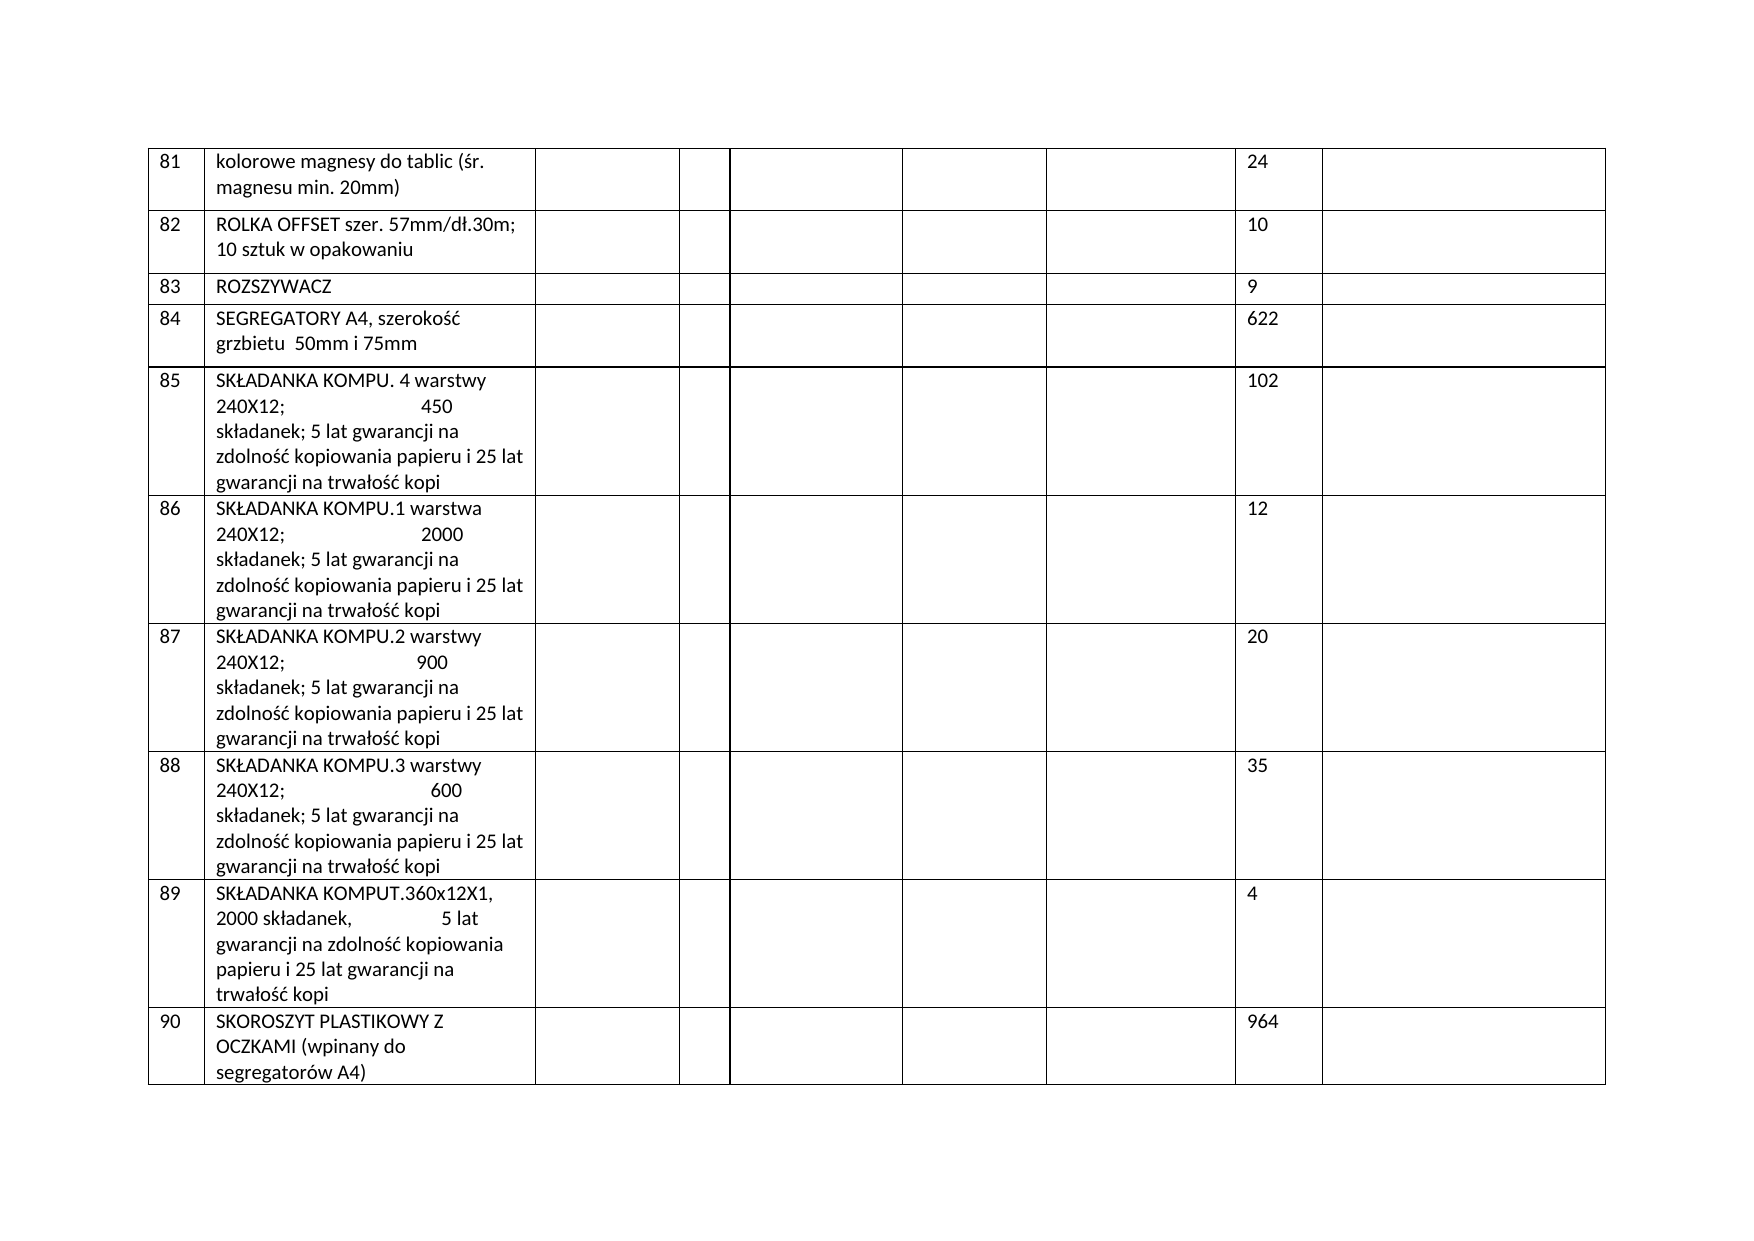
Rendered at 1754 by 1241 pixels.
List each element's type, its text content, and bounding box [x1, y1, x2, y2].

table_cell [903, 368, 1046, 494]
table_cell 964 [1236, 1008, 1322, 1084]
table_cell SKŁADANKA KOMPU.2 warstwy 240X12; 900 składanek; 5 lat gwarancji na zdolność kopiowania papieru i 25 lat gwarancji na trwałość kopi [205, 624, 535, 751]
table_cell [1047, 496, 1235, 623]
table_cell [1323, 880, 1605, 1007]
table_cell [1323, 274, 1605, 304]
table_cell 83 [149, 274, 204, 304]
table_cell [903, 305, 1046, 366]
table_cell 20 [1236, 624, 1322, 751]
table_cell [903, 752, 1046, 879]
table_cell 10 [1236, 211, 1322, 273]
table_cell [731, 368, 902, 494]
table_cell [1047, 305, 1235, 366]
table_cell ROLKA OFFSET szer. 57mm/dł.30m; 10 sztuk w opakowaniu [205, 211, 535, 273]
table_cell [903, 624, 1046, 751]
table_cell kolorowe magnesy do tablic (śr. magnesu min. 20mm) [205, 149, 535, 210]
table_cell [903, 1008, 1046, 1084]
table_cell [536, 496, 679, 623]
table_cell 12 [1236, 496, 1322, 623]
table_cell [1047, 624, 1235, 751]
table_cell [1323, 149, 1605, 210]
table_cell [536, 624, 679, 751]
table_cell 86 [149, 496, 204, 623]
table_cell [1323, 752, 1605, 879]
table_cell [731, 149, 902, 210]
table_cell 85 [149, 368, 204, 494]
table_cell [1047, 368, 1235, 494]
table_cell 82 [149, 211, 204, 273]
table_cell [731, 305, 902, 366]
table_cell [903, 149, 1046, 210]
table_cell [680, 211, 729, 273]
table_cell [731, 752, 902, 879]
table_cell 81 [149, 149, 204, 210]
table_cell [1047, 211, 1235, 273]
table_cell SKOROSZYT PLASTIKOWY Z OCZKAMI (wpinany do segregatorów A4) [205, 1008, 535, 1084]
table_cell 102 [1236, 368, 1322, 494]
table_cell [1047, 752, 1235, 879]
table_cell [680, 274, 729, 304]
table_cell [536, 1008, 679, 1084]
table_cell [1323, 1008, 1605, 1084]
table_cell [1047, 880, 1235, 1007]
table_cell [1323, 305, 1605, 366]
table_cell SEGREGATORY A4, szerokość grzbietu 50mm i 75mm [205, 305, 535, 366]
table_cell [680, 368, 729, 494]
table_cell [903, 211, 1046, 273]
table_cell 90 [149, 1008, 204, 1084]
table_cell [1323, 624, 1605, 751]
table_cell [680, 624, 729, 751]
table_cell [680, 149, 729, 210]
table_cell [680, 1008, 729, 1084]
table_cell 88 [149, 752, 204, 879]
table_cell SKŁADANKA KOMPUT.360x12X1, 2000 składanek, 5 lat gwarancji na zdolność kopiowania papieru i 25 lat gwarancji na trwałość kopi [205, 880, 535, 1007]
table_cell [731, 1008, 902, 1084]
table_cell ROZSZYWACZ [205, 274, 535, 304]
table_cell [536, 211, 679, 273]
table_cell [903, 496, 1046, 623]
table_cell [731, 211, 902, 273]
table_cell 35 [1236, 752, 1322, 879]
table_cell [1323, 211, 1605, 273]
table_cell [731, 624, 902, 751]
table_cell [536, 149, 679, 210]
table_cell [1047, 274, 1235, 304]
table_cell [1323, 368, 1605, 494]
table_cell [680, 752, 729, 879]
table_cell [680, 496, 729, 623]
table_cell [731, 496, 902, 623]
table_cell [680, 880, 729, 1007]
table_cell [680, 305, 729, 366]
table_cell [536, 305, 679, 366]
table_cell [731, 274, 902, 304]
table_cell [903, 880, 1046, 1007]
table_cell [536, 368, 679, 494]
table_cell 622 [1236, 305, 1322, 366]
table_cell 87 [149, 624, 204, 751]
table_cell [903, 274, 1046, 304]
table_cell 4 [1236, 880, 1322, 1007]
table_cell [1047, 149, 1235, 210]
table_cell [1047, 1008, 1235, 1084]
table_cell [731, 880, 902, 1007]
table_cell 9 [1236, 274, 1322, 304]
table_cell [536, 880, 679, 1007]
table_cell 84 [149, 305, 204, 366]
table_cell [536, 752, 679, 879]
table_cell [536, 274, 679, 304]
table_cell SKŁADANKA KOMPU.1 warstwa 240X12; 2000 składanek; 5 lat gwarancji na zdolność kopiowania papieru i 25 lat gwarancji na trwałość kopi [205, 496, 535, 623]
table_cell 24 [1236, 149, 1322, 210]
table_cell SKŁADANKA KOMPU.3 warstwy 240X12; 600 składanek; 5 lat gwarancji na zdolność kopiowania papieru i 25 lat gwarancji na trwałość kopi [205, 752, 535, 879]
table_cell [1323, 496, 1605, 623]
table_cell 89 [149, 880, 204, 1007]
table_cell SKŁADANKA KOMPU. 4 warstwy 240X12; 450 składanek; 5 lat gwarancji na zdolność kopiowania papieru i 25 lat gwarancji na trwałość kopi [205, 368, 535, 494]
